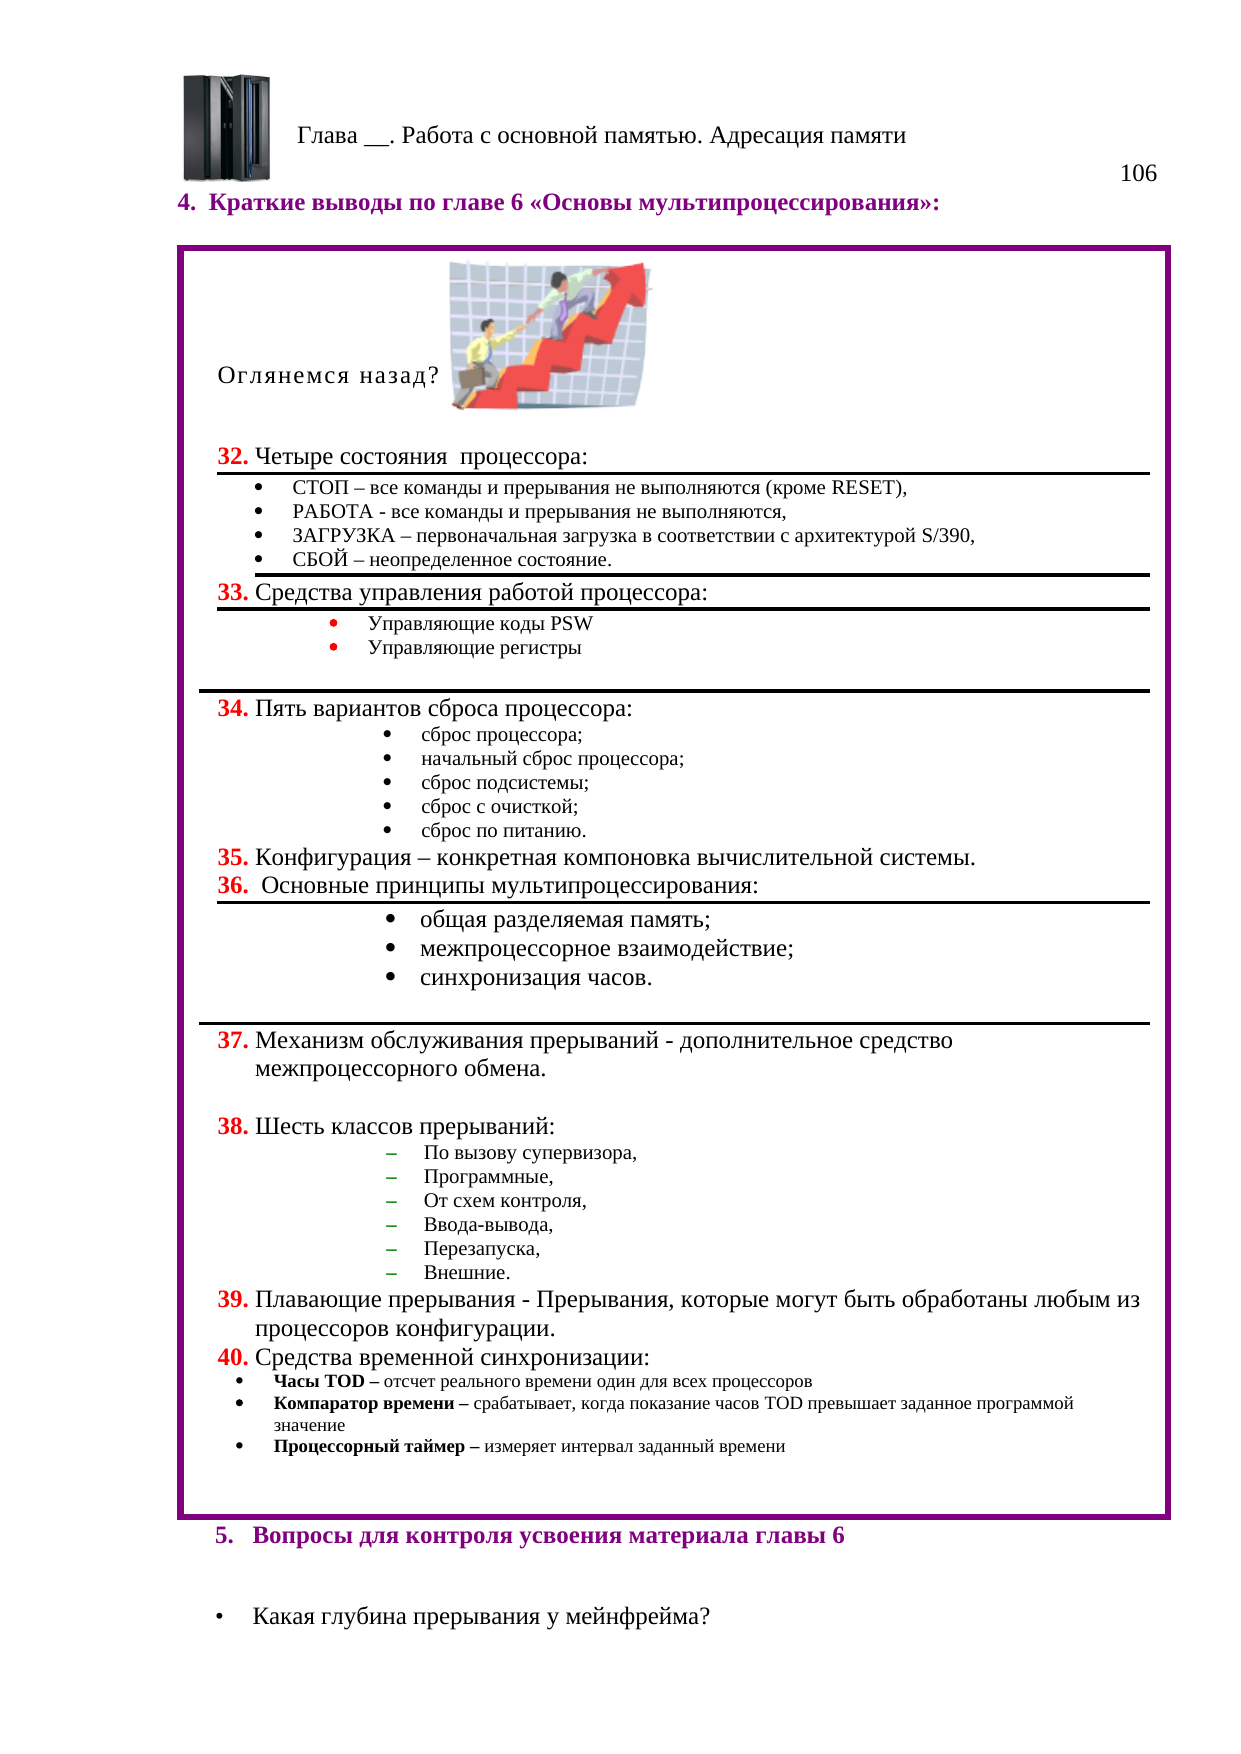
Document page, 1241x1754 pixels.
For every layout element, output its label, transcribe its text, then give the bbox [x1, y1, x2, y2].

list Какая глубина прерывания у мейнфрейма? [215, 1601, 1162, 1630]
subtitle Вопросы для контроля усвоения материала главы 6 [215, 1520, 1162, 1549]
subtitle 4. Краткие выводы по главе 6 «Основы мультипроцессирования»: [177, 187, 1162, 216]
picture [182, 73, 272, 182]
